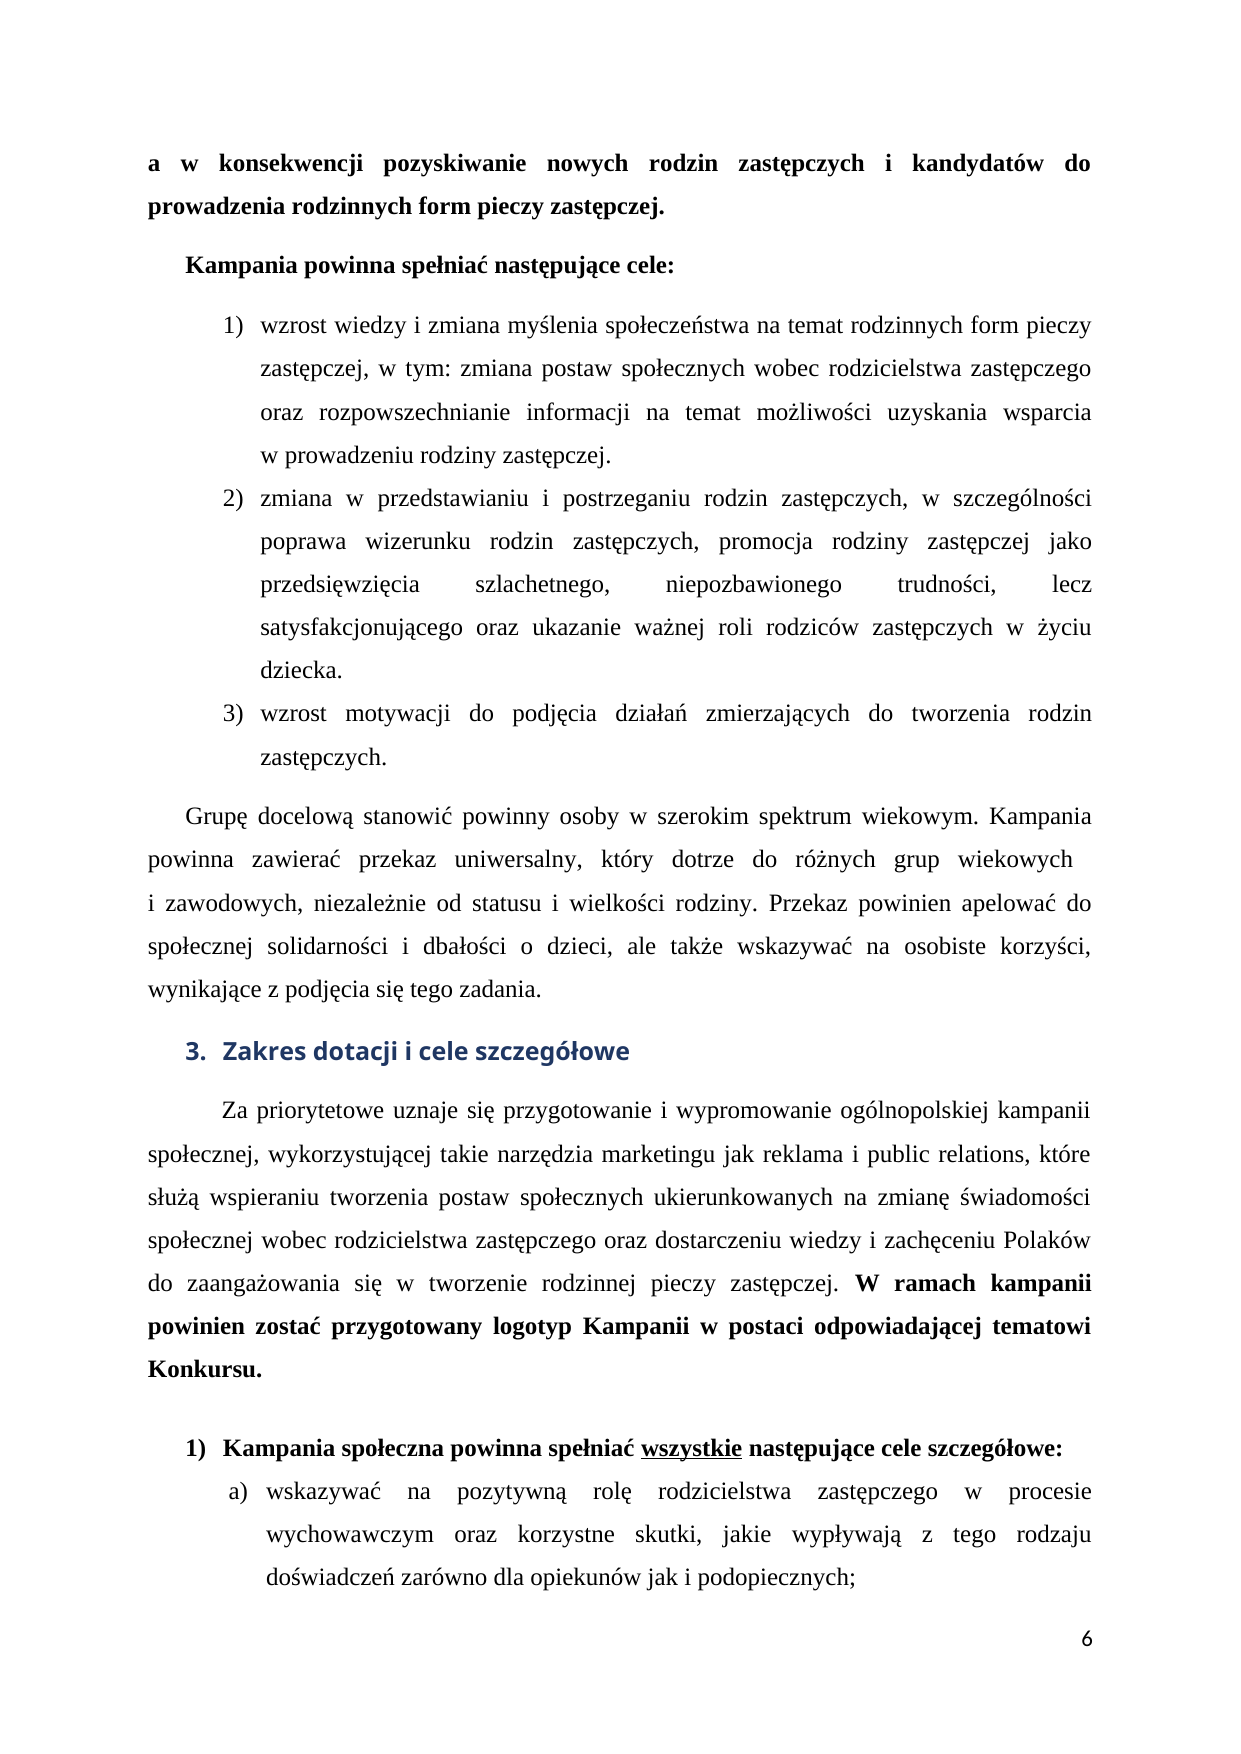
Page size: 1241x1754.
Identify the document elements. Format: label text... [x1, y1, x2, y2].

list zmiana w przedstawianiu i postrzeganiu rodzin zastępczych, w szczególności poprawa wizerunku rodzin zastępczych, promocja rodziny zastępczej jako przedsięwzięcia szlachetnego, niepozbawionego trudności, lecz satysfakcjonującego oraz ukazanie ważnej roli rodziców zastępczych w życiu dziecka. [223, 483, 1092, 684]
list Kampania społeczna powinna spełniać wszystkie następujące cele szczegółowe: [185, 1433, 1092, 1462]
text Za priorytetowe uznaje się przygotowanie i wypromowanie ogólnopolskiej kampanii społecznej, wykorzystującej takie narzędzia marketingu jak reklama i public relations, które służą wspieraniu tworzenia postaw społecznych ukierunkowanych na zmianę świadomości społecznej wobec rodzicielstwa zastępczego oraz dostarczeniu wiedzy i zachęceniu Polaków do zaangażowania się w tworzenie rodzinnej pieczy zastępczej. W ramach kampanii powinien zostać przygotowany logotyp Kampanii w postaci odpowiadającej tematowi Konkursu. [148, 1096, 1092, 1383]
list wskazywać na pozytywną rolę rodzicielstwa zastępczego w procesie wychowawczym oraz korzystne skutki, jakie wypływają z tego rodzaju doświadczeń zarówno dla opiekunów jak i podopiecznych; [228, 1476, 1092, 1591]
list wzrost motywacji do podjęcia działań zmierzających do tworzenia rodzin zastępczych. [223, 698, 1092, 770]
subtitle Zakres dotacji i cele szczegółowe [185, 1034, 1092, 1068]
list wzrost wiedzy i zmiana myślenia społeczeństwa na temat rodzinnych form pieczy zastępczej, w tym: zmiana postaw społecznych wobec rodzicielstwa zastępczego oraz rozpowszechnianie informacji na temat możliwości uzyskania wsparcia w prowadzeniu rodziny zastępczej. [223, 310, 1092, 468]
text Kampania powinna spełniać następujące cele: [148, 251, 1092, 279]
text Grupę docelową stanowić powinny osoby w szerokim spektrum wiekowym. Kampania powinna zawierać przekaz uniwersalny, który dotrze do różnych grup wiekowych i zawodowych, niezależnie od statusu i wielkości rodziny. Przekaz powinien apelować do społecznej solidarności i dbałości o dzieci, ale także wskazywać na osobiste korzyści, wynikające z podjęcia się tego zadania. [148, 801, 1092, 1003]
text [148, 148, 1092, 219]
